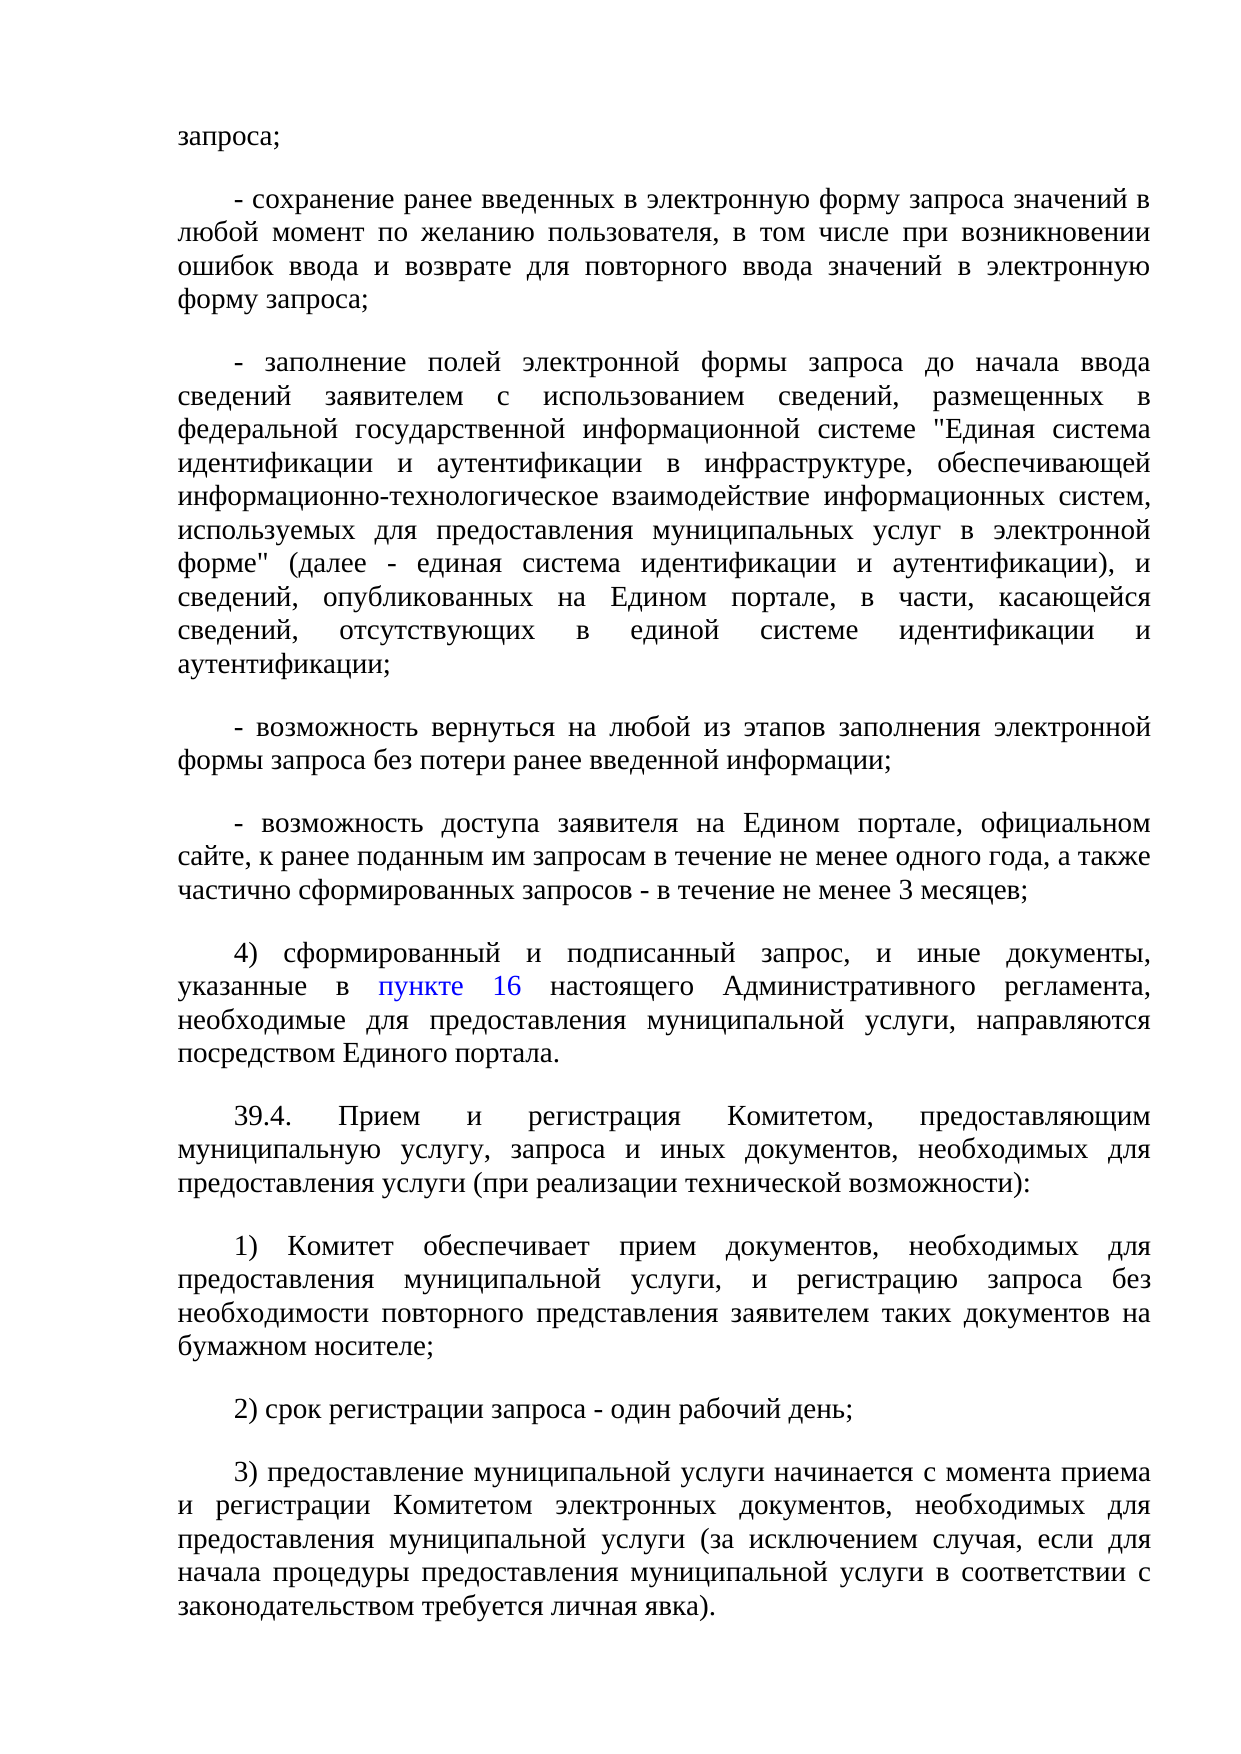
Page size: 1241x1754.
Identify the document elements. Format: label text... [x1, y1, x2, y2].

text - возможность доступа заявителя на Едином портале, официальном сайте, к ранее поданным им запросам в течение не менее одного года, а также частично сформированных запросов - в течение не менее 3 месяцев; [177, 805, 1152, 906]
text 2) срок регистрации запроса - один рабочий день; [177, 1391, 1152, 1425]
text 39.4. Прием и регистрация Комитетом, предоставляющим муниципальную услугу, запроса и иных документов, необходимых для предоставления услуги (при реализации технической возможности): [177, 1098, 1152, 1199]
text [177, 118, 1152, 152]
text 4) сформированный и подписанный запрос, и иные документы, указанные в пункте 16 настоящего Административного регламента, необходимые для предоставления муниципальной услуги, направляются посредством Единого портала. [177, 935, 1152, 1069]
text - сохранение ранее введенных в электронную форму запроса значений в любой момент по желанию пользователя, в том числе при возникновении ошибок ввода и возврате для повторного ввода значений в электронную форму запроса; [177, 181, 1152, 315]
text 3) предоставление муниципальной услуги начинается с момента приема и регистрации Комитетом электронных документов, необходимых для предоставления муниципальной услуги (за исключением случая, если для начала процедуры предоставления муниципальной услуги в соответствии с законодательством требуется личная явка). [177, 1454, 1152, 1622]
text - заполнение полей электронной формы запроса до начала ввода сведений заявителем с использованием сведений, размещенных в федеральной государственной информационной системе "Единая система идентификации и аутентификации в инфраструктуре, обеспечивающей информационно-технологическое взаимодействие информационных систем, используемых для предоставления муниципальных услуг в электронной форме" (далее - единая система идентификации и аутентификации), и сведений, опубликованных на Едином портале, в части, касающейся сведений, отсутствующих в единой системе идентификации и аутентификации; [177, 344, 1152, 679]
text 1) Комитет обеспечивает прием документов, необходимых для предоставления муниципальной услуги, и регистрацию запроса без необходимости повторного представления заявителем таких документов на бумажном носителе; [177, 1228, 1152, 1362]
text - возможность вернуться на любой из этапов заполнения электронной формы запроса без потери ранее введенной информации; [177, 709, 1152, 776]
